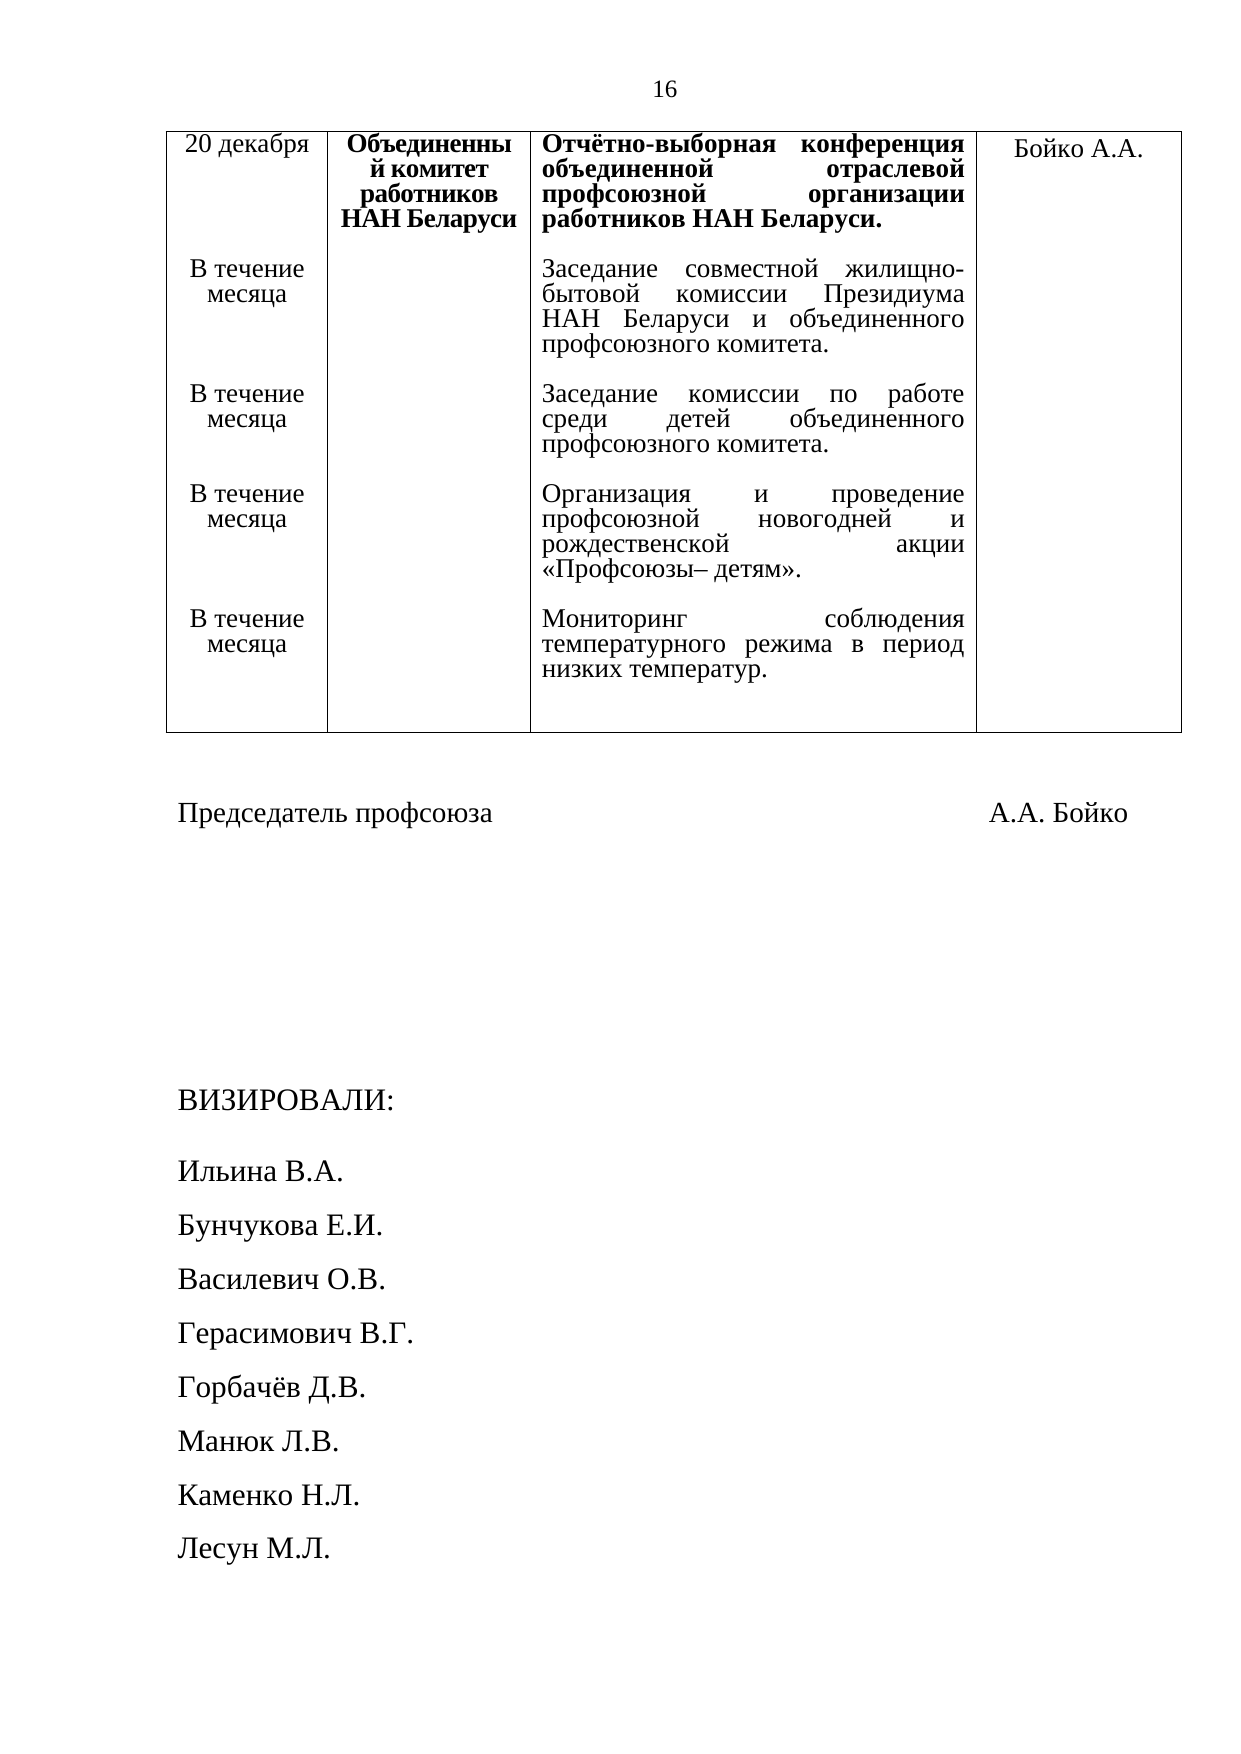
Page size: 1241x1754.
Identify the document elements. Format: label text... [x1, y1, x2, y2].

text Герасимович В.Г. [177, 1314, 1152, 1350]
table_cell Объединенный комитет работников НАН Беларуси [328, 132, 530, 732]
text Василевич О.В. [177, 1260, 1152, 1296]
text Бунчукова Е.И. [177, 1206, 1152, 1242]
text Лесун М.Л. [177, 1529, 1152, 1566]
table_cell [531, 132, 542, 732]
text Манюк Л.В. [177, 1422, 1152, 1458]
text Горбачёв Д.В. [177, 1368, 1152, 1404]
text ВИЗИРОВАЛИ: [177, 1081, 1152, 1117]
text Ильина В.А. [177, 1153, 1152, 1188]
table_cell 20 декабря В течение месяца В течение месяца В течение месяца В течение месяца [167, 132, 327, 732]
table_cell Бойко А.А. [977, 132, 1181, 732]
text Каменко Н.Л. [177, 1476, 1152, 1512]
text Председатель профсоюза А.А. Бойко [177, 796, 1152, 829]
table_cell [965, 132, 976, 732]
